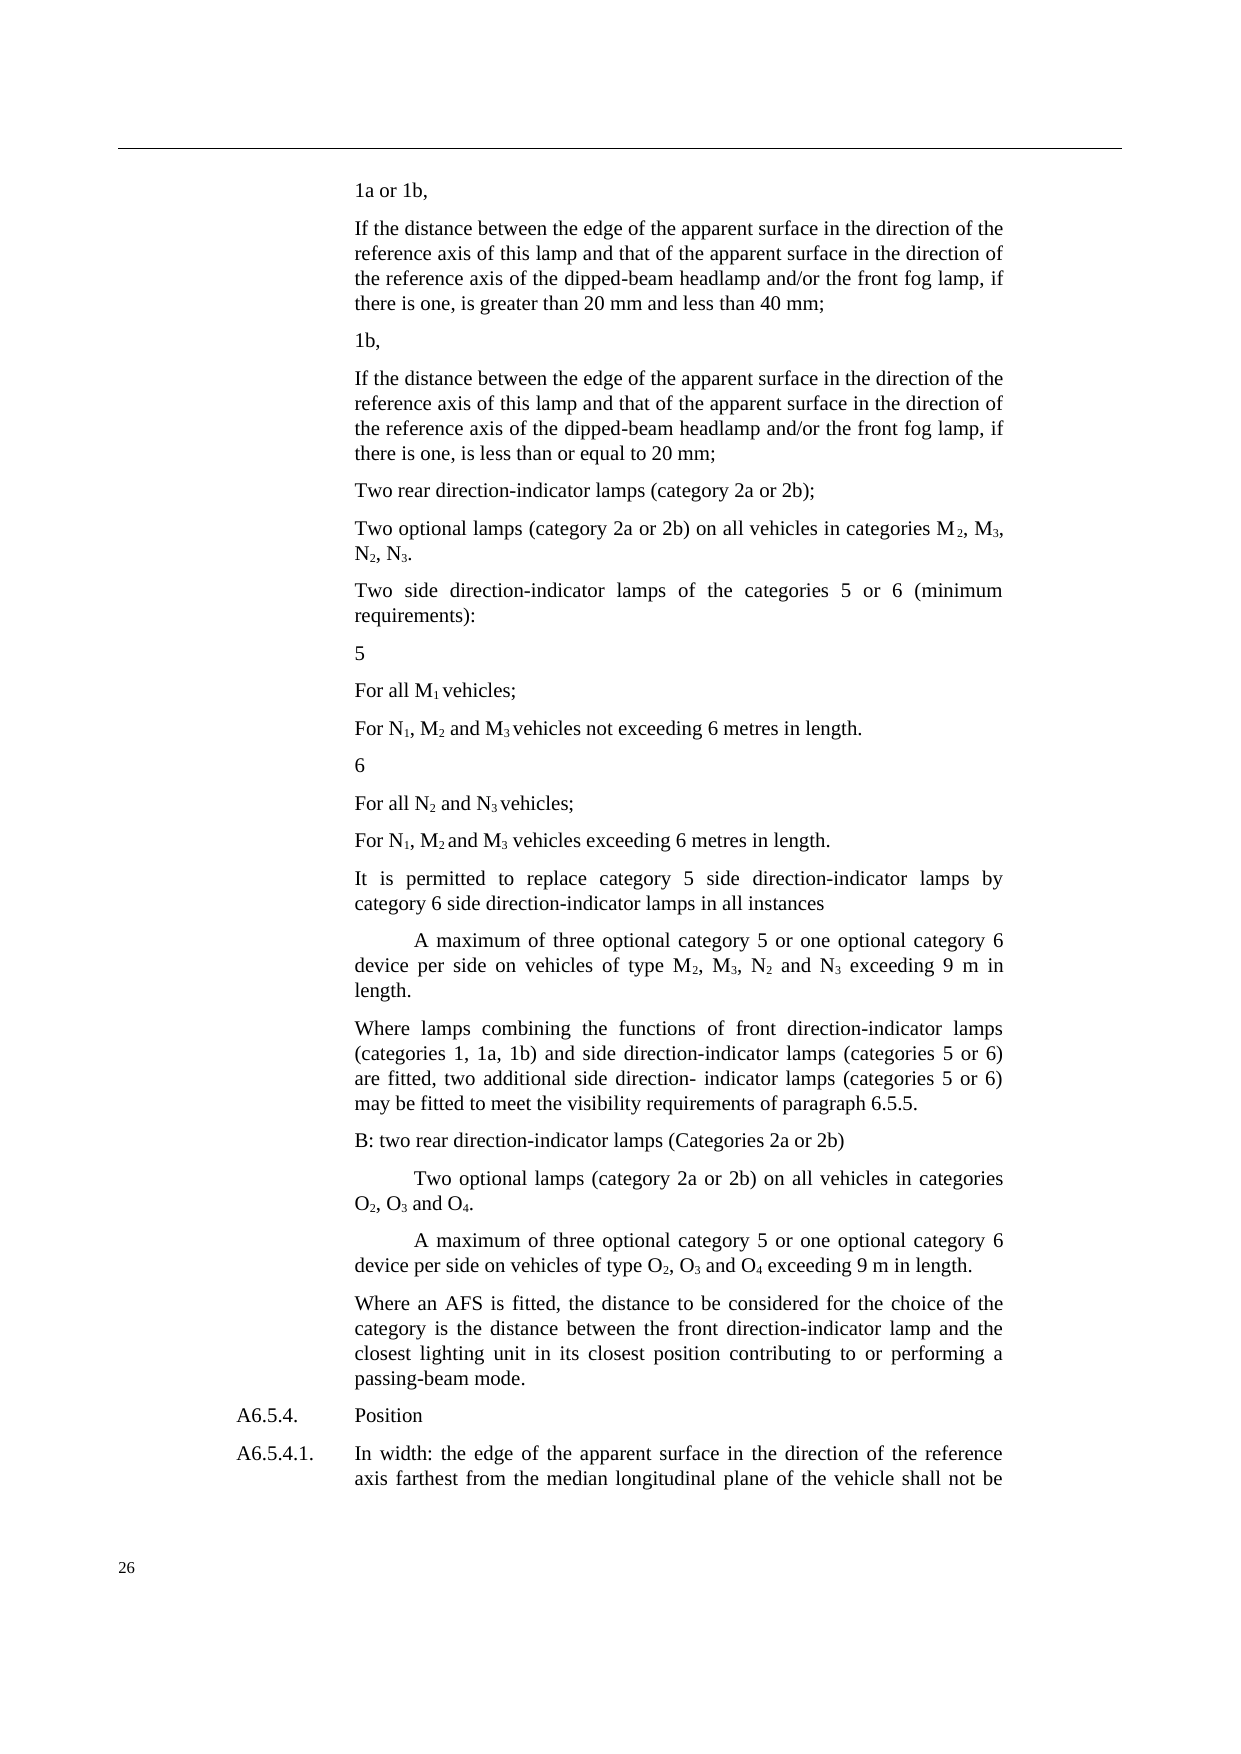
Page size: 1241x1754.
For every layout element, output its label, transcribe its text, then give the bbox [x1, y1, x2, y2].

text 1b, [354, 327, 1004, 352]
text Where lamps combining the functions of front direction-indicator lamps (categories 1, 1a, 1b) and side direction-indicator lamps (categories 5 or 6) are fitted, two additional side direction- indicator lamps (categories 5 or 6) may be fitted to meet the visibility requirements of paragraph 6.5.5. [354, 1015, 1004, 1115]
text B: two rear direction-indicator lamps (Categories 2a or 2b) [354, 1127, 1004, 1152]
text Where an AFS is fitted, the distance to be considered for the choice of the category is the distance between the front direction-indicator lamp and the closest lighting unit in its closest position contributing to or performing a passing-beam mode. [354, 1290, 1004, 1390]
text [236, 1440, 1004, 1490]
text 6 [354, 752, 1004, 777]
text Two side direction-indicator lamps of the categories 5 or 6 (minimum requirements): [354, 577, 1004, 627]
text 1a or 1b, [354, 177, 1004, 202]
text For N1, M2 and M3 vehicles exceeding 6 metres in length. [354, 827, 1004, 852]
text Two optional lamps (category 2a or 2b) on all vehicles in categories O2, O3 and O4. [354, 1165, 1004, 1215]
text Two rear direction-indicator lamps (category 2a or 2b); [354, 477, 1004, 502]
text It is permitted to replace category 5 side direction-indicator lamps by category 6 side direction-indicator lamps in all instances [354, 865, 1004, 915]
text For N1, M2 and M3 vehicles not exceeding 6 metres in length. [354, 715, 1004, 740]
text If the distance between the edge of the apparent surface in the direction of the reference axis of this lamp and that of the apparent surface in the direction of the reference axis of the dipped-beam headlamp and/or the front fog lamp, if there is one, is less than or equal to 20 mm; [354, 365, 1004, 465]
text If the distance between the edge of the apparent surface in the direction of the reference axis of this lamp and that of the apparent surface in the direction of the reference axis of the dipped-beam headlamp and/or the front fog lamp, if there is one, is greater than 20 mm and less than 40 mm; [354, 215, 1004, 315]
text For all M1 vehicles; [354, 677, 1004, 702]
text Two optional lamps (category 2a or 2b) on all vehicles in categories M2, M3, N2, N3. [354, 515, 1004, 565]
text 5 [354, 640, 1004, 665]
text A maximum of three optional category 5 or one optional category 6 device per side on vehicles of type O2, O3 and O4 exceeding 9 m in length. [354, 1227, 1004, 1277]
text A maximum of three optional category 5 or one optional category 6 device per side on vehicles of type M2, M3, N2 and N3 exceeding 9 m in length. [354, 927, 1004, 1002]
text For all N2 and N3 vehicles; [354, 790, 1004, 815]
text A6.5.4. Position [236, 1402, 1004, 1427]
